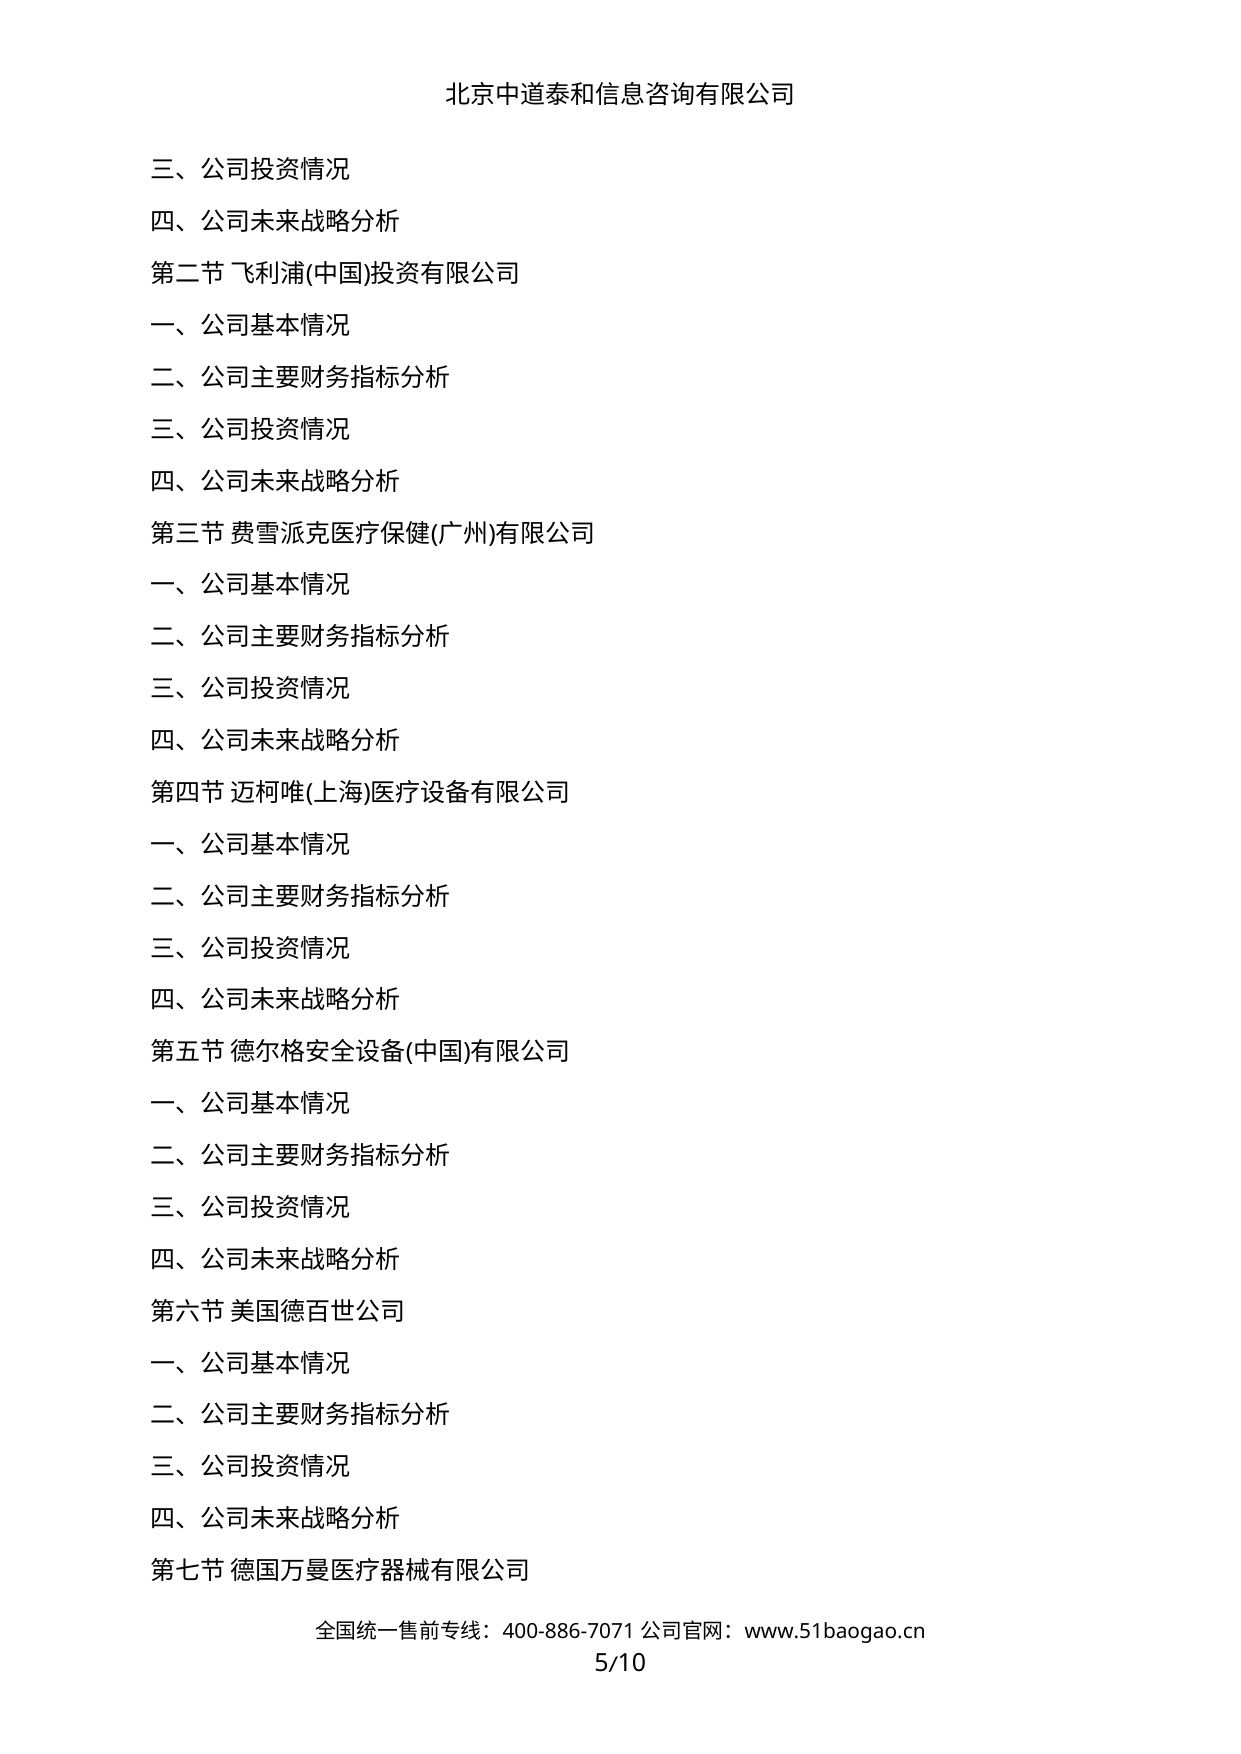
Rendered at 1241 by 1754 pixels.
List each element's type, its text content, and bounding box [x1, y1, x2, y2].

text 二、公司主要财务指标分析 [150, 1136, 1090, 1172]
text 第四节 迈柯唯(上海)医疗设备有限公司 [150, 772, 1090, 809]
text 三、公司投资情况 [150, 1187, 1090, 1224]
text 三、公司投资情况 [150, 150, 1090, 186]
text 一、公司基本情况 [150, 1343, 1090, 1379]
text 二、公司主要财务指标分析 [150, 876, 1090, 912]
text 第六节 美国德百世公司 [150, 1291, 1090, 1327]
text 一、公司基本情况 [150, 1084, 1090, 1120]
text 二、公司主要财务指标分析 [150, 1395, 1090, 1431]
text 第三节 费雪派克医疗保健(广州)有限公司 [150, 513, 1090, 549]
text 四、公司未来战略分析 [150, 1499, 1090, 1535]
text 三、公司投资情况 [150, 928, 1090, 964]
text 四、公司未来战略分析 [150, 461, 1090, 497]
text 二、公司主要财务指标分析 [150, 357, 1090, 394]
text 第二节 飞利浦(中国)投资有限公司 [150, 254, 1090, 290]
text 四、公司未来战略分析 [150, 202, 1090, 238]
text 三、公司投资情况 [150, 409, 1090, 446]
text 一、公司基本情况 [150, 306, 1090, 342]
text 一、公司基本情况 [150, 824, 1090, 861]
text 第五节 德尔格安全设备(中国)有限公司 [150, 1032, 1090, 1068]
text 三、公司投资情况 [150, 669, 1090, 705]
text 一、公司基本情况 [150, 565, 1090, 601]
text 四、公司未来战略分析 [150, 980, 1090, 1016]
text 三、公司投资情况 [150, 1447, 1090, 1483]
text 四、公司未来战略分析 [150, 1239, 1090, 1276]
text 四、公司未来战略分析 [150, 721, 1090, 757]
text 第七节 德国万曼医疗器械有限公司 [150, 1551, 1090, 1587]
text 二、公司主要财务指标分析 [150, 617, 1090, 653]
